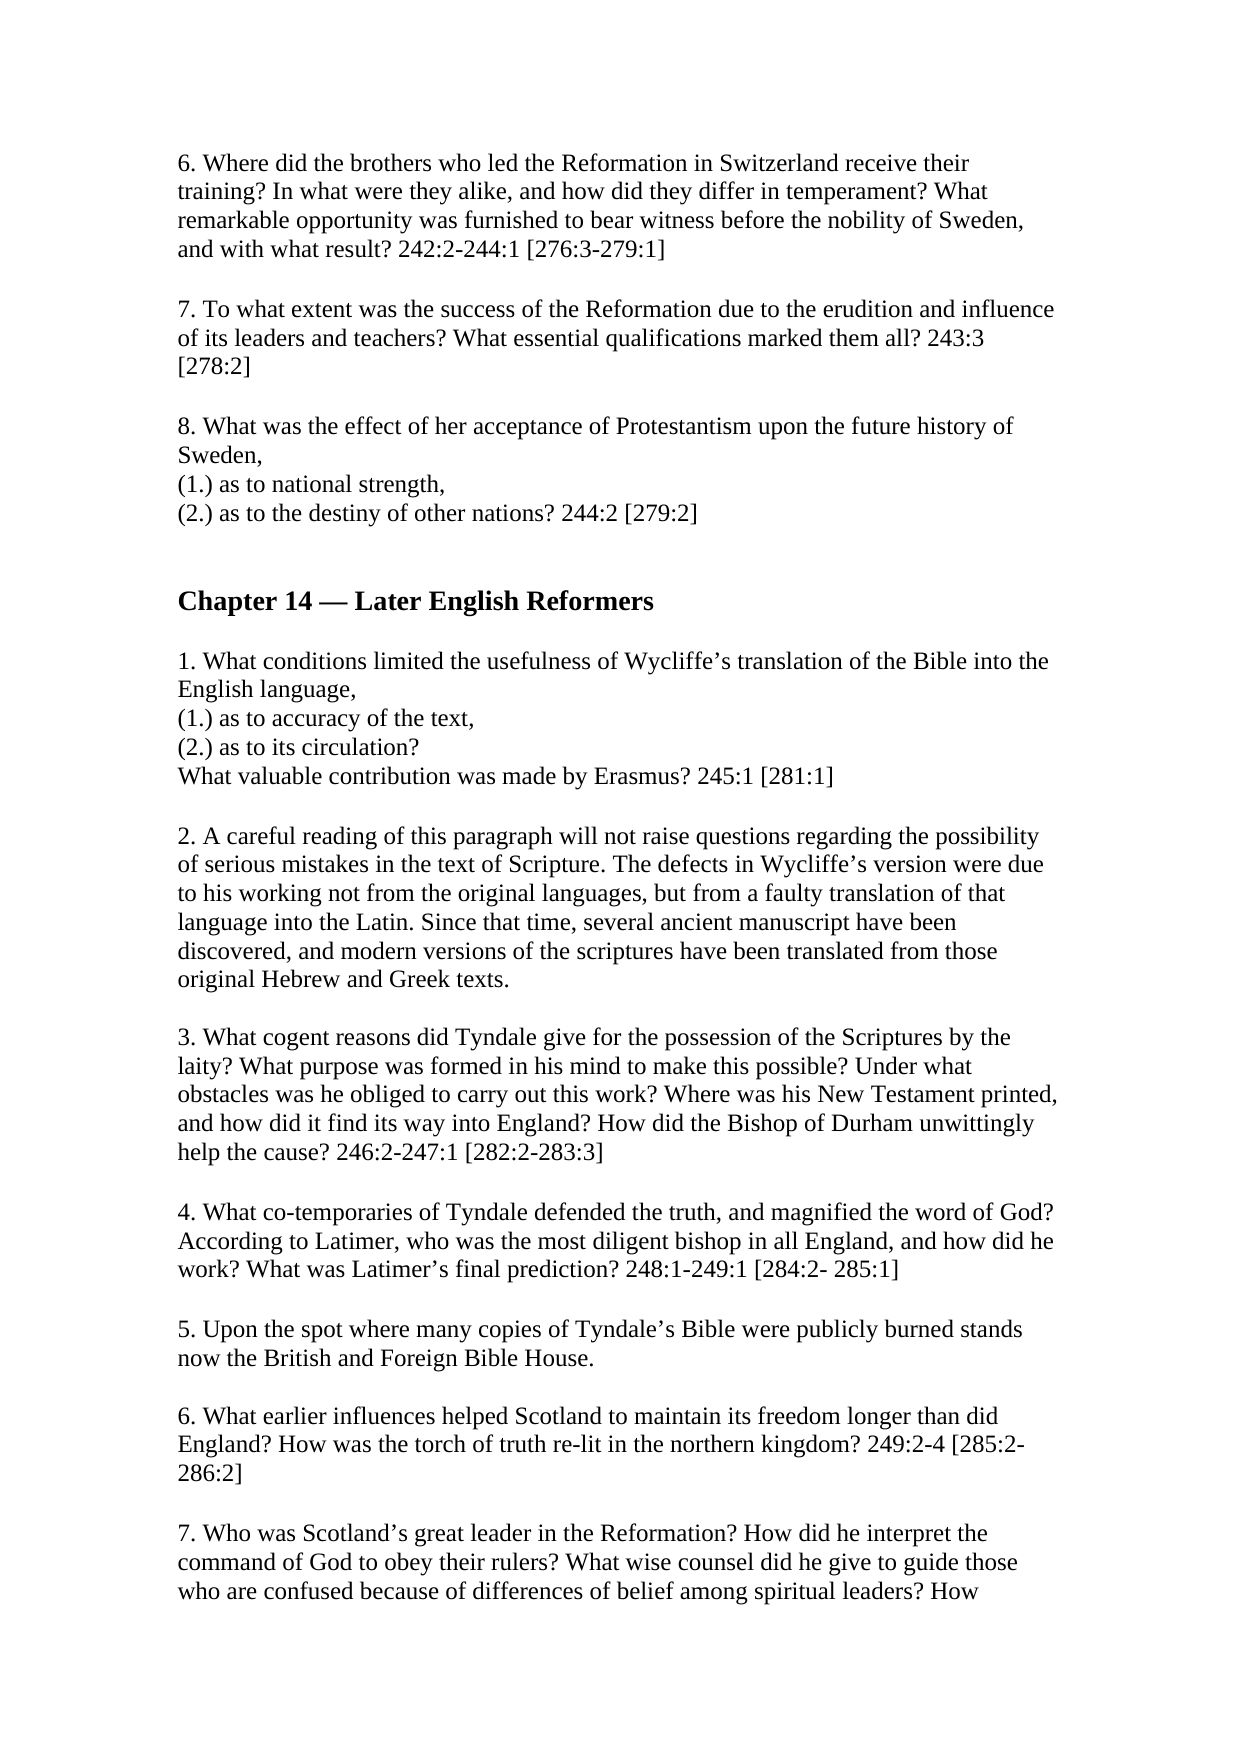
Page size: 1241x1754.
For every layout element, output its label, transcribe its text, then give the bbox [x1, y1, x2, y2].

text 2. A careful reading of this paragraph will not raise questions regarding the possibility of serious mistakes in the text of Scripture. The defects in Wycliffe’s version were due to his working not from the original languages, but from a faulty translation of that language into the Latin. Since that time, several ancient manuscript have been discovered, and modern versions of the scriptures have been translated from those original Hebrew and Greek texts. [177, 821, 1063, 993]
text 7. To what extent was the success of the Reformation due to the erudition and influence of its leaders and teachers? What essential qualifications marked them all? 243:3 [278:2] [177, 294, 1063, 411]
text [177, 1518, 1063, 1604]
text 8. What was the effect of her acceptance of Protestantism upon the future history of Sweden, [177, 411, 1063, 469]
text Chapter 14 — Later English Reformers [177, 584, 1063, 617]
text 5. Upon the spot where many copies of Tyndale’s Bible were publicly burned stands now the British and Foreign Bible House. [177, 1314, 1063, 1372]
text What valuable contribution was made by Erasmus? 245:1 [281:1] [177, 761, 1063, 821]
text 6. Where did the brothers who led the Reformation in Switzerland receive their training? In what were they alike, and how did they differ in temperament? What remarkable opportunity was furnished to bear witness before the nobility of Sweden, and with what result? 242:2-244:1 [276:3-279:1] [177, 148, 1063, 294]
text 6. What earlier influences helped Scotland to maintain its freedom longer than did England? How was the torch of truth re-lit in the northern kingdom? 249:2-4 [285:2-286:2] [177, 1401, 1063, 1518]
text (1.) as to accuracy of the text, [177, 703, 1063, 732]
text 1. What conditions limited the usefulness of Wycliffe’s translation of the Bible into the English language, [177, 646, 1063, 703]
text 3. What cogent reasons did Tyndale give for the possession of the Scriptures by the laity? What purpose was formed in his mind to make this possible? Under what obstacles was he obliged to carry out this work? Where was his New Testament printed, and how did it find its way into England? How did the Bishop of Durham unwittingly help the cause? 246:2-247:1 [282:2-283:3] [177, 1022, 1063, 1197]
text (2.) as to the destiny of other nations? 244:2 [279:2] [177, 498, 1063, 555]
text (1.) as to national strength, [177, 469, 1063, 498]
text 4. What co-temporaries of Tyndale defended the truth, and magnified the word of God? According to Latimer, who was the most diligent bishop in all England, and how did he work? What was Latimer’s final prediction? 248:1-249:1 [284:2- 285:1] [177, 1197, 1063, 1314]
text (2.) as to its circulation? [177, 732, 1063, 761]
